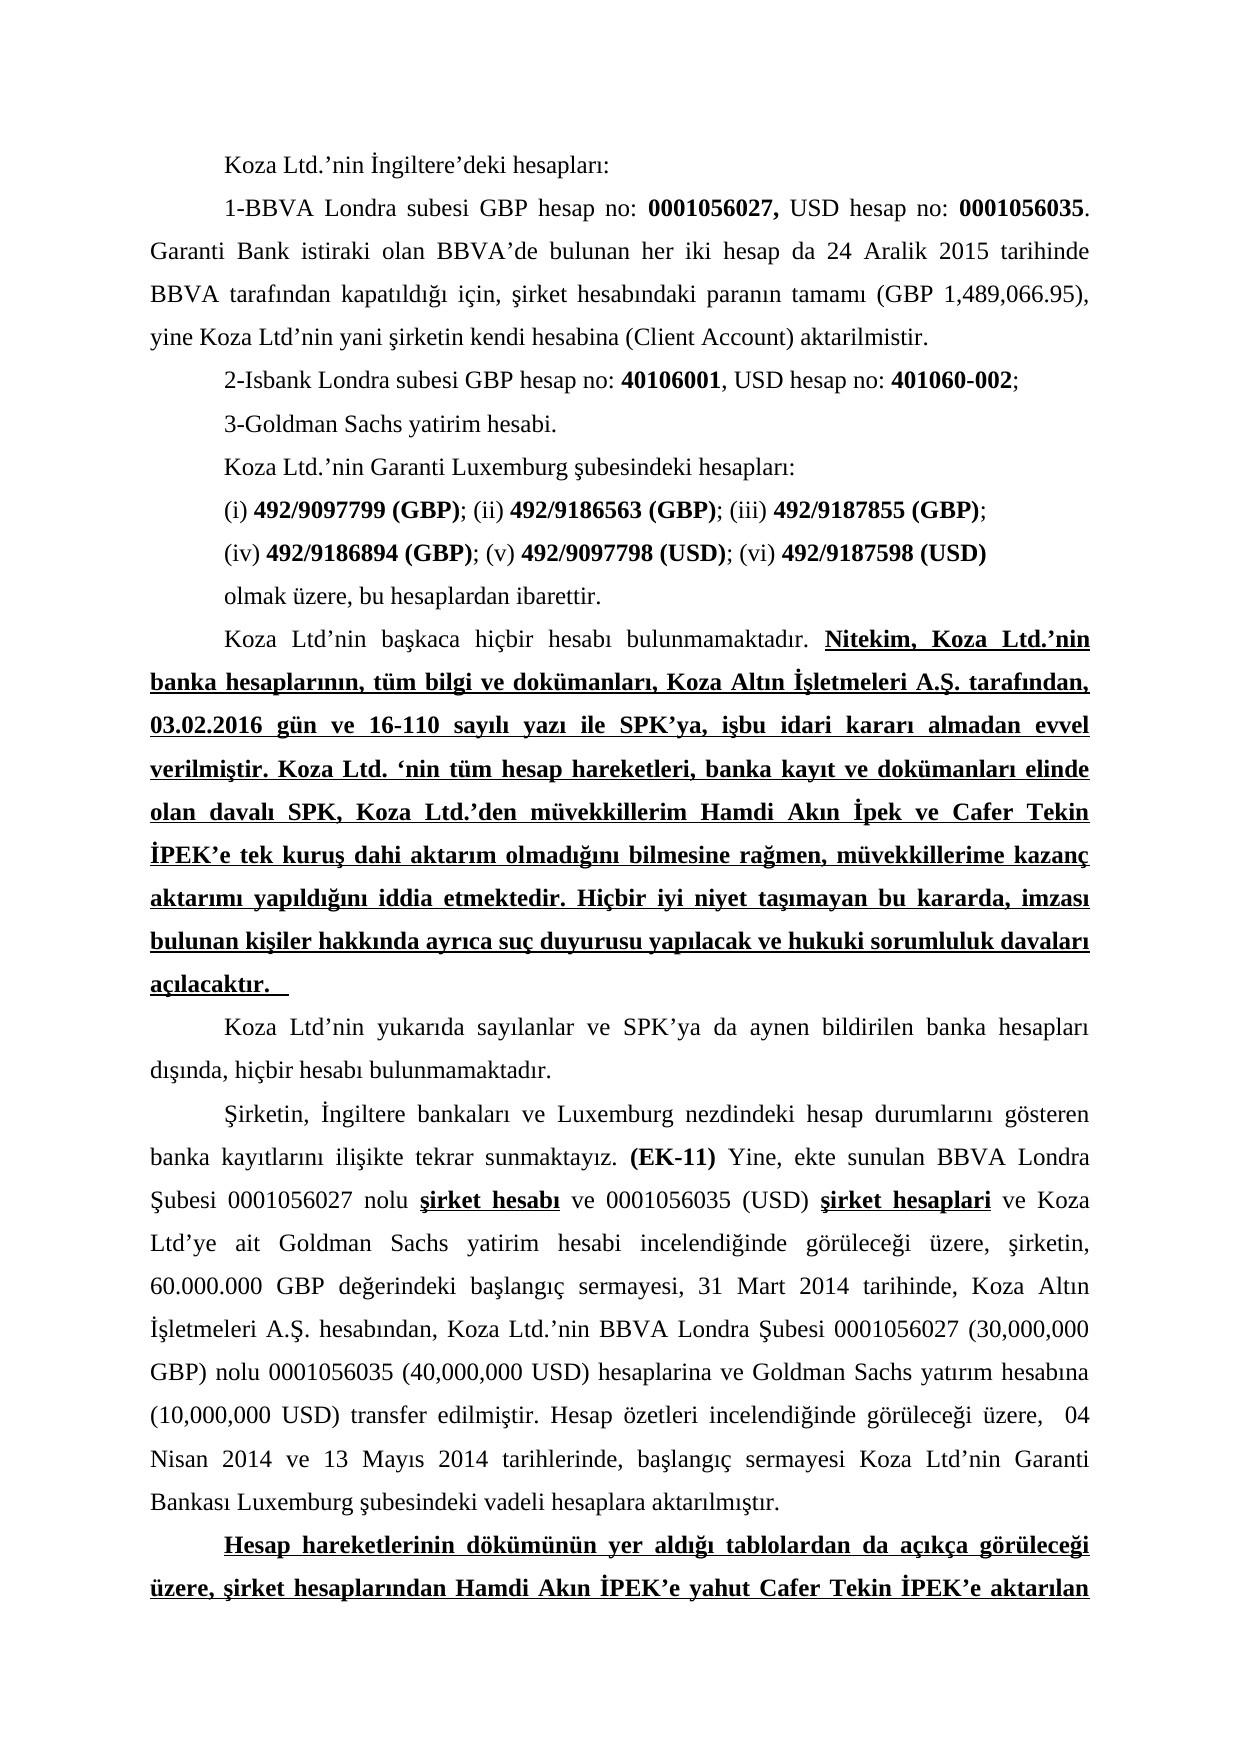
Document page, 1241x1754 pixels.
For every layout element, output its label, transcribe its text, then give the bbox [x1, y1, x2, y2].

text 2-Isbank Londra subesi GBP hesap no: 40106001, USD hesap no: 401060-002; [150, 366, 1090, 394]
text Koza Ltd’nin yukarıda sayılanlar ve SPK’ya da aynen bildirilen banka hesapları dışında, hiçbir hesabı bulunmamaktadır. [150, 1012, 1090, 1084]
text 1-BBVA Londra subesi GBP hesap no: 0001056027, USD hesap no: 0001056035. Garanti Bank istiraki olan BBVA’de bulunan her iki hesap da 24 Aralik 2015 tarihinde BBVA tarafından kapatıldığı için, şirket hesabındaki paranın tamamı (GBP 1,489,066.95), yine Koza Ltd’nin yani şirketin kendi hesabina (Client Account) aktarilmistir. [150, 193, 1090, 351]
text Şirketin, İngiltere bankaları ve Luxemburg nezdindeki hesap durumlarını gösteren banka kayıtlarını ilişikte tekrar sunmaktayız. (EK-11) Yine, ekte sunulan BBVA Londra Şubesi 0001056027 nolu şirket hesabı ve 0001056035 (USD) şirket hesaplari ve Koza Ltd’ye ait Goldman Sachs yatirim hesabi incelendiğinde görüleceği üzere, şirketin, 60.000.000 GBP değerindeki başlangıç sermayesi, 31 Mart 2014 tarihinde, Koza Altın İşletmeleri A.Ş. hesabından, Koza Ltd.’nin BBVA Londra Şubesi 0001056027 (30,000,000 GBP) nolu 0001056035 (40,000,000 USD) hesaplarina ve Goldman Sachs yatırım hesabına (10,000,000 USD) transfer edilmiştir. Hesap özetleri incelendiğinde görüleceği üzere, 04 Nisan 2014 ve 13 Mayıs 2014 tarihlerinde, başlangıç sermayesi Koza Ltd’nin Garanti Bankası Luxemburg şubesindeki vadeli hesaplara aktarılmıştır. [150, 1099, 1090, 1516]
text Koza Ltd’nin başkaca hiçbir hesabı bulunmamaktadır. Nitekim, Koza Ltd.’nin banka hesaplarının, tüm bilgi ve dokümanları, Koza Altın İşletmeleri A.Ş. tarafından, 03.02.2016 gün ve 16-110 sayılı yazı ile SPK’ya, işbu idari kararı almadan evvel verilmiştir. Koza Ltd. ‘nin tüm hesap hareketleri, banka kayıt ve dokümanları elinde olan davalı SPK, Koza Ltd.’den müvekkillerim Hamdi Akın İpek ve Cafer Tekin İPEK’e tek kuruş dahi aktarım olmadığını bilmesine rağmen, müvekkillerime kazanç aktarımı yapıldığını iddia etmektedir. Hiçbir iyi niyet taşımayan bu kararda, imzası bulunan kişiler hakkında ayrıca suç duyurusu yapılacak ve hukuki sorumluluk davaları açılacaktır. [150, 624, 1090, 692]
text Koza Ltd.’nin Garanti Luxemburg şubesindeki hesapları: [150, 452, 1090, 481]
text Koza Ltd.’nin İngiltere’deki hesapları: [150, 150, 1090, 179]
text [150, 1530, 1090, 1598]
text olmak üzere, bu hesaplardan ibarettir. [150, 581, 1090, 610]
text (i) 492/9097799 (GBP); (ii) 492/9186563 (GBP); (iii) 492/9187855 (GBP); [150, 495, 1090, 524]
text 3-Goldman Sachs yatirim hesabi. [150, 409, 1090, 437]
text Koza Ltd’nin başkaca hiçbir hesabı bulunmamaktadır. Nitekim, Koza Ltd.’nin banka hesaplarının, tüm bilgi ve dokümanları, Koza Altın İşletmeleri A.Ş. tarafından, 03.02.2016 gün ve 16-110 sayılı yazı ile SPK’ya, işbu idari kararı almadan evvel verilmiştir. Koza Ltd. ‘nin tüm hesap hareketleri, banka kayıt ve dokümanları elinde olan davalı SPK, Koza Ltd.’den müvekkillerim Hamdi Akın İpek ve Cafer Tekin İPEK’e tek kuruş dahi aktarım olmadığını bilmesine rağmen, müvekkillerime kazanç aktarımı yapıldığını iddia etmektedir. Hiçbir iyi niyet taşımayan bu kararda, imzası bulunan kişiler hakkında ayrıca suç duyurusu yapılacak ve hukuki sorumluluk davaları açılacaktır. [150, 953, 1090, 998]
text (iv) 492/9186894 (GBP); (v) 492/9097798 (USD); (vi) 492/9187598 (USD) [150, 538, 1090, 567]
